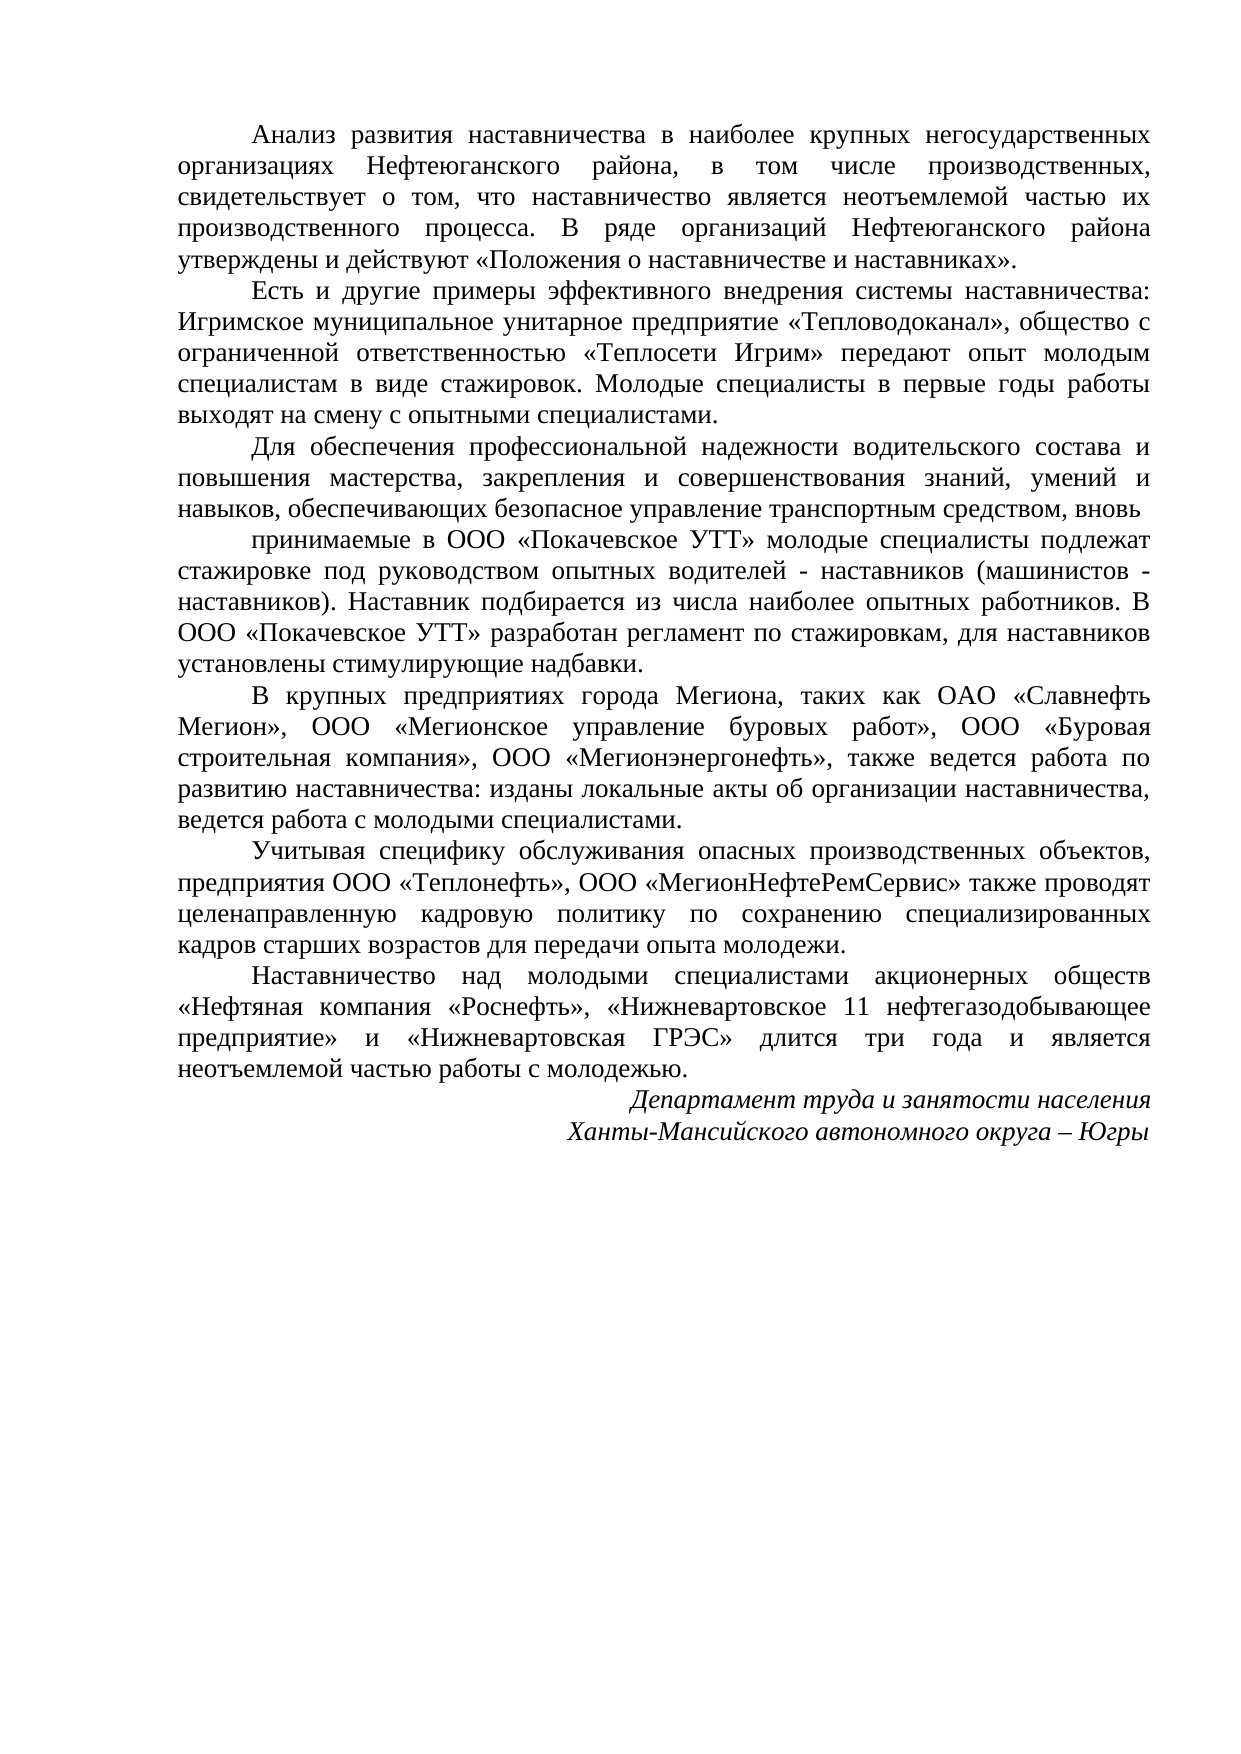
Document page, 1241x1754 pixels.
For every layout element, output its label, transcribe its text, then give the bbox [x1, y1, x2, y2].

text Анализ развития наставничества в наиболее крупных негосударственных организациях Нефтеюганского района, в том числе производственных, свидетельствует о том, что наставничество является неотъемлемой частью их производственного процесса. В ряде организаций Нефтеюганского района утверждены и действуют «Положения о наставничестве и наставниках». [177, 118, 1152, 274]
text Ханты-Мансийского автономного округа – Югры [177, 1115, 1152, 1146]
text Департамент труда и занятости населения [177, 1084, 1152, 1115]
text Учитывая специфику обслуживания опасных производственных объектов, предприятия ООО «Теплонефть», ООО «МегионНефтеРемСервис» также проводят целенаправленную кадровую политику по сохранению специализированных кадров старших возрастов для передачи опыта молодежи. [177, 834, 1152, 959]
text Есть и другие примеры эффективного внедрения системы наставничества: Игримское муниципальное унитарное предприятие «Тепловодоканал», общество с ограниченной ответственностью «Теплосети Игрим» передают опыт молодым специалистам в виде стажировок. Молодые специалисты в первые годы работы выходят на смену с опытными специалистами. [177, 274, 1152, 429]
text Для обеспечения профессиональной надежности водительского состава и повышения мастерства, закрепления и совершенствования знаний, умений и навыков, обеспечивающих безопасное управление транспортным средством, вновь [177, 429, 1152, 523]
text принимаемые в ООО «Покачевское УТТ» молодые специалисты подлежат стажировке под руководством опытных водителей - наставников (машинистов - наставников). Наставник подбирается из числа наиболее опытных работников. В ООО «Покачевское УТТ» разработан регламент по стажировкам, для наставников установлены стимулирующие надбавки. [177, 523, 1152, 679]
text В крупных предприятиях города Мегиона, таких как ОАО «Славнефть Мегион», ООО «Мегионское управление буровых работ», ООО «Буровая строительная компания», ООО «Мегионэнергонефть», также ведется работа по развитию наставничества: изданы локальные акты об организации наставничества, ведется работа с молодыми специалистами. [177, 679, 1152, 834]
text Наставничество над молодыми специалистами акционерных обществ «Нефтяная компания «Роснефть», «Нижневартовское 11 нефтегазодобывающее предприятие» и «Нижневартовская ГРЭС» длится три года и является неотъемлемой частью работы с молодежью. [177, 959, 1152, 1084]
